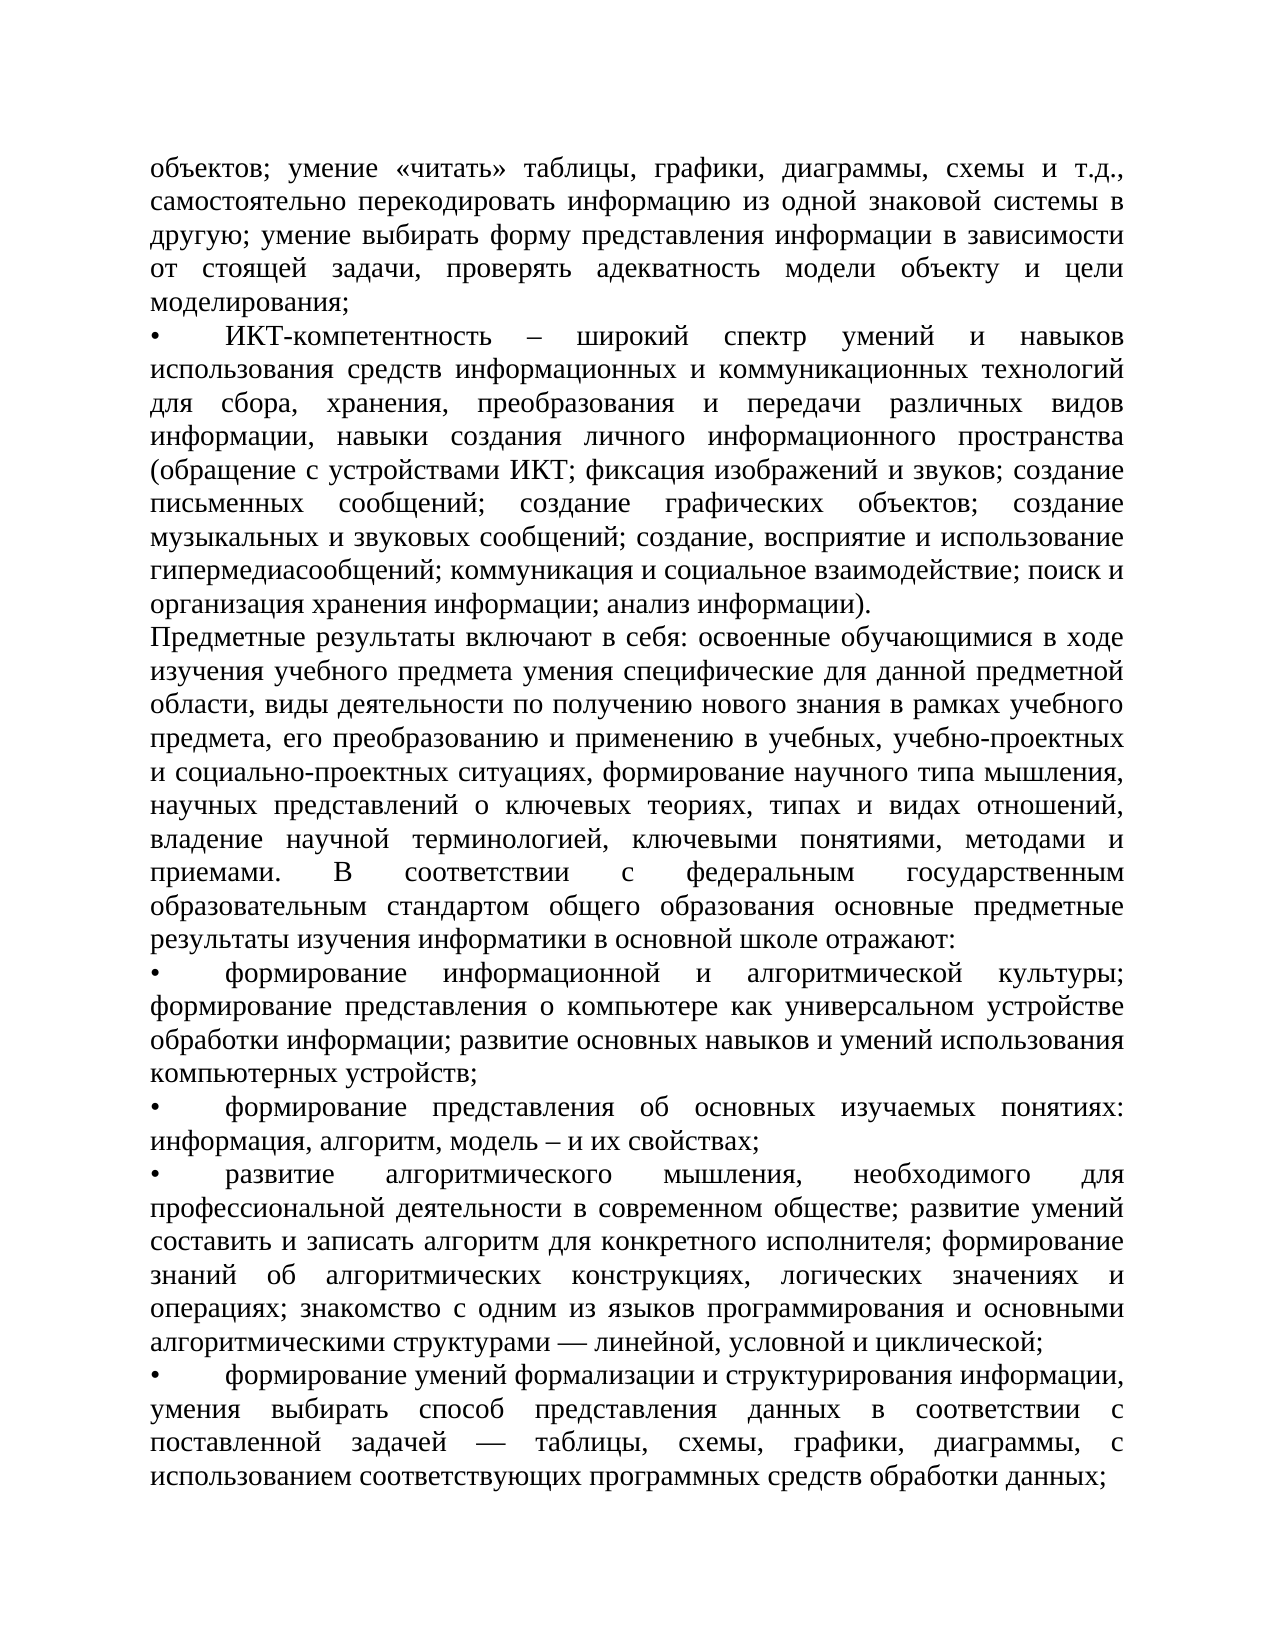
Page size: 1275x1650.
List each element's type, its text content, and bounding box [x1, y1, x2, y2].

text Предметные результаты включают в себя: освоенные обучающимися в ходе изучения учебного предмета умения специфические для данной предметной области, виды деятельности по получению нового знания в рамках учебного предмета, его преобразованию и применению в учебных, учебно-проектных и социально-проектных ситуациях, формирование научного типа мышления, научных представлений о ключевых теориях, типах и видах отношений, владение научной терминологией, ключевыми понятиями, методами и приемами. В соответствии с федеральным государственным образовательным стандартом общего образования основные предметные результаты изучения информатики в основной школе отражают: [150, 619, 1125, 955]
text • развитие алгоритмического мышления, необходимого для профессиональной деятельности в современном обществе; развитие умений составить и записать алгоритм для конкретного исполнителя; формирование знаний об алгоритмических конструкциях, логических значениях и операциях; знакомство с одним из языков программирования и основными алгоритмическими структурами — линейной, условной и циклической; [150, 1156, 1125, 1357]
text • формирование умений формализации и структурирования информации, умения выбирать способ представления данных в соответствии с поставленной задачей — таблицы, схемы, графики, диаграммы, с использованием соответствующих программных средств обработки данных; [150, 1357, 1125, 1492]
text • ИКТ-компетентность – широкий спектр умений и навыков использования средств информационных и коммуникационных технологий для сбора, хранения, преобразования и передачи различных видов информации, навыки создания личного информационного пространства (обращение с устройствами ИКТ; фиксация изображений и звуков; создание письменных сообщений; создание графических объектов; создание музыкальных и звуковых сообщений; создание, восприятие и использование гипермедиасообщений; коммуникация и социальное взаимодействие; поиск и организация хранения информации; анализ информации). [150, 318, 1125, 619]
text • формирование информационной и алгоритмической культуры; формирование представления о компьютере как универсальном устройстве обработки информации; развитие основных навыков и умений использования компьютерных устройств; [150, 955, 1125, 1089]
text • формирование представления об основных изучаемых понятиях: информация, алгоритм, модель – и их свойствах; [150, 1089, 1125, 1156]
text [150, 150, 1125, 318]
